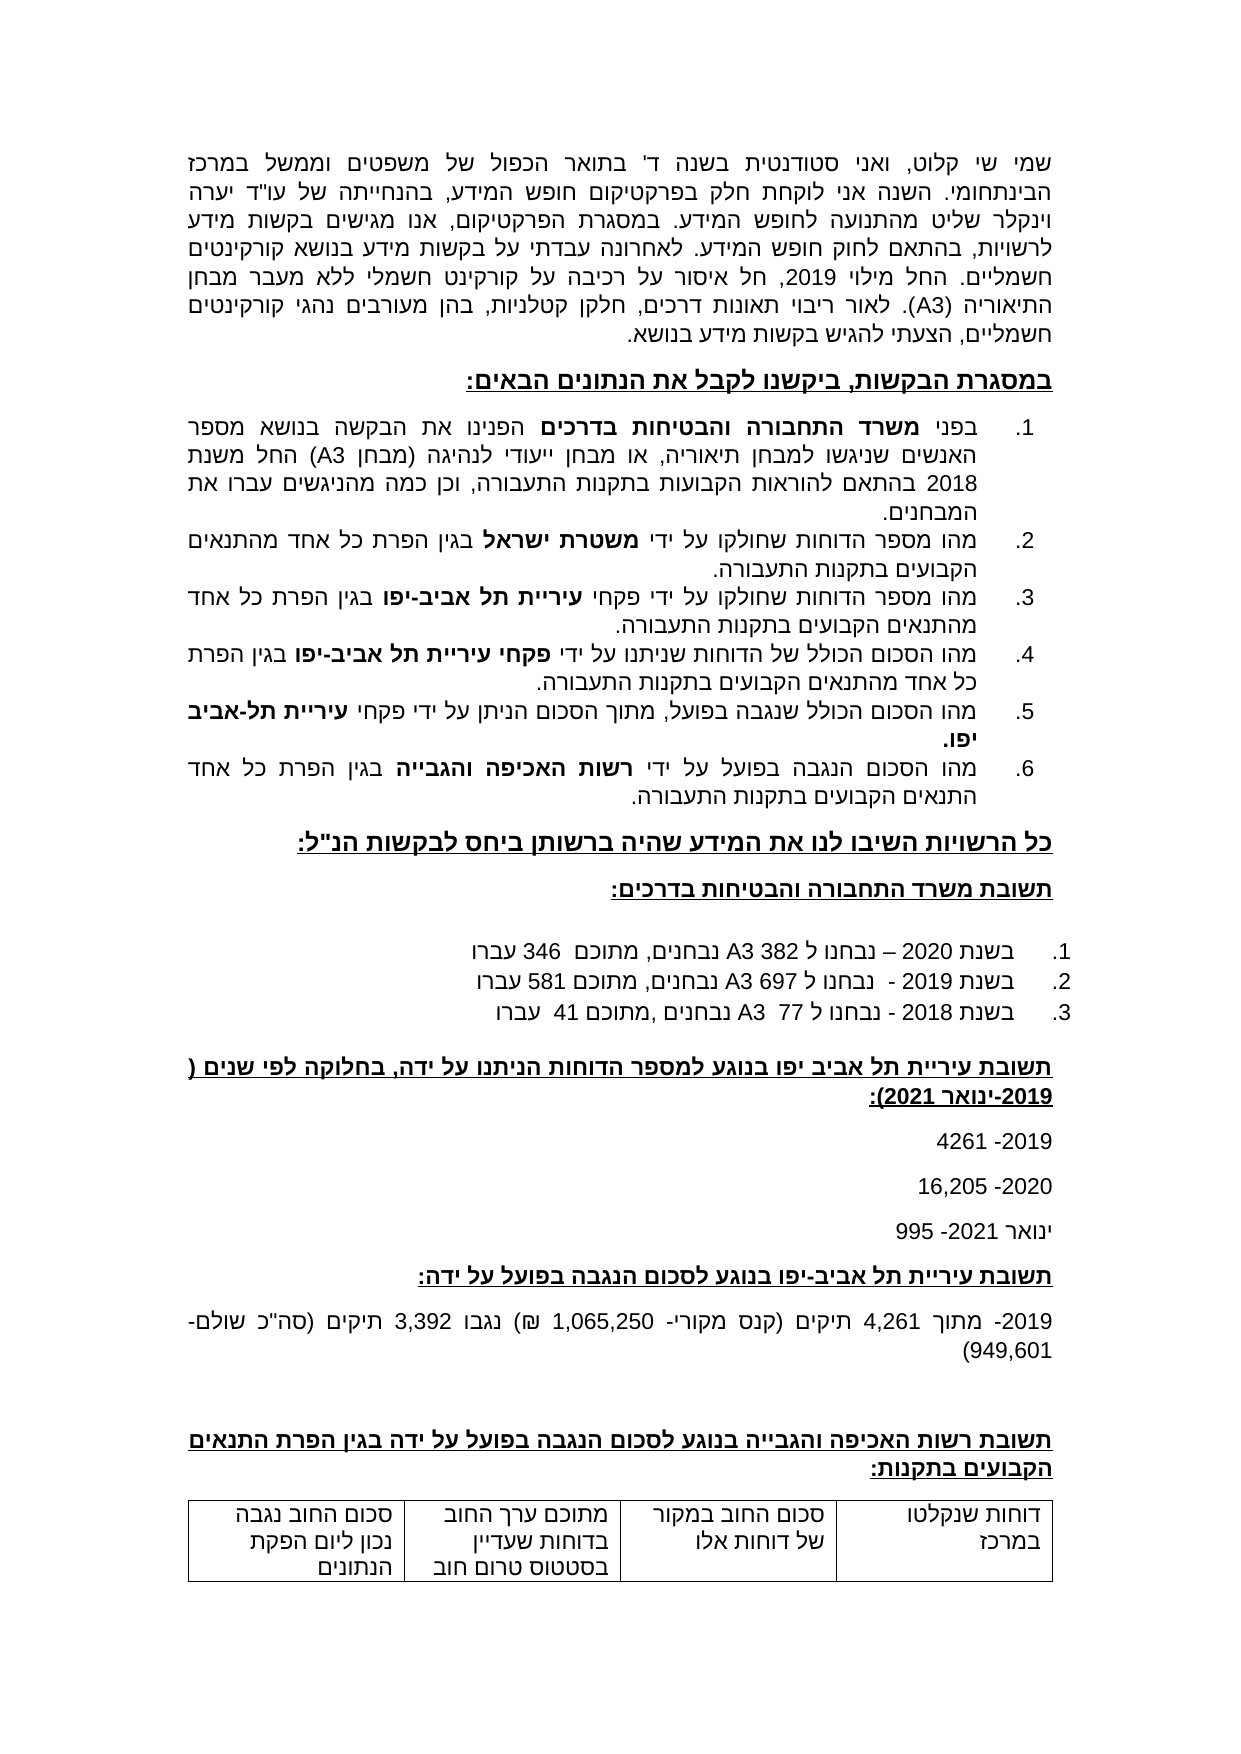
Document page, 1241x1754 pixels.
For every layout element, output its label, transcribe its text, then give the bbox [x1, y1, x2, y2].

list בשנת 2019 - נבחנו ל A3 697 נבחנים, מתוכם 581 עברו [187, 964, 1052, 994]
text 2020- 16,205 [187, 1173, 1053, 1199]
table_header סכום החוב נגבה נכון ליום הפקת הנתונים [189, 1501, 404, 1581]
text במסגרת הבקשות, ביקשנו לקבל את הנתונים הבאים: [187, 366, 1053, 394]
text שמי שי קלוט, ואני סטודנטית בשנה ד' בתואר הכפול של משפטים וממשל במרכז הבינתחומי. השנה אני לוקחת חלק בפרקטיקום חופש המידע, בהנחייתה של עו"ד יערה וינקלר שליט מהתנועה לחופש המידע. במסגרת הפרקטיקום, אנו מגישים בקשות מידע לרשויות, בהתאם לחוק חופש המידע. לאחרונה עבדתי על בקשות מידע בנושא קורקינטים חשמליים. החל מילוי 2019, חל איסור על רכיבה על קורקינט חשמלי ללא מעבר מבחן התיאוריה (A3). לאור ריבוי תאונות דרכים, חלקן קטלניות, בהן מעורבים נהגי קורקינטים חשמליים, הצעתי להגיש בקשות מידע בנושא. [187, 150, 1053, 347]
list מהו מספר הדוחות שחולקו על ידי משטרת ישראל בגין הפרת כל אחד מהתנאים הקבועים בתקנות התעבורה. [187, 527, 1015, 582]
table_header דוחות שנקלטו במרכז [837, 1501, 1052, 1581]
text תשובת משרד התחבורה והבטיחות בדרכים: [187, 876, 1053, 902]
text 2019- 4261 [187, 1128, 1053, 1154]
list מהו הסכום הנגבה בפועל על ידי רשות האכיפה והגבייה בגין הפרת כל אחד התנאים הקבועים בתקנות התעבורה. [187, 755, 1015, 809]
text כל הרשויות השיבו לנו את המידע שהיה ברשותן ביחס לבקשות הנ"ל: [187, 828, 1053, 857]
text 2019- מתוך 4,261 תיקים (קנס מקורי- 1,065,250 ₪) נגבו 3,392 תיקים (סה"כ שולם- 949,601) [187, 1308, 1053, 1363]
list מהו מספר הדוחות שחולקו על ידי פקחי עיריית תל אביב-יפו בגין הפרת כל אחד מהתנאים הקבועים בתקנות התעבורה. [187, 584, 1015, 639]
text תשובת רשות האכיפה והגבייה בנוגע לסכום הנגבה בפועל על ידה בגין הפרת התנאים הקבועים בתקנות: [187, 1427, 1053, 1482]
list מהו הסכום הכולל של הדוחות שניתנו על ידי פקחי עיריית תל אביב-יפו בגין הפרת כל אחד מהתנאים הקבועים בתקנות התעבורה. [187, 641, 1015, 696]
table_header סכום החוב במקור של דוחות אלו [621, 1501, 836, 1581]
list בשנת 2018 - נבחנו ל A3 77 נבחנים ,מתוכם 41 עברו [187, 994, 1052, 1025]
text תשובת עיריית תל אביב יפו בנוגע למספר הדוחות הניתנו על ידה, בחלוקה לפי שנים (2019-ינואר 2021): [187, 1054, 1053, 1109]
text תשובת עיריית תל אביב-יפו בנוגע לסכום הנגבה בפועל על ידה: [187, 1263, 1053, 1289]
text ינואר 2021- 995 [187, 1218, 1053, 1244]
table_header מתוכם ערך החוב בדוחות שעדיין בסטטוס טרום חוב [405, 1501, 620, 1581]
list בפני משרד התחבורה והבטיחות בדרכים הפנינו את הבקשה בנושא מספר האנשים שניגשו למבחן תיאוריה, או מבחן ייעודי לנהיגה (מבחן A3) החל משנת 2018 בהתאם להוראות הקבועות בתקנות התעבורה, וכן כמה מהניגשים עברו את המבחנים. [187, 413, 1015, 525]
list מהו הסכום הכולל שנגבה בפועל, מתוך הסכום הניתן על ידי פקחי עיריית תל-אביב יפו. [187, 698, 1015, 753]
list בשנת 2020 – נבחנו ל A3 382 נבחנים, מתוכם 346 עברו [187, 933, 1052, 964]
